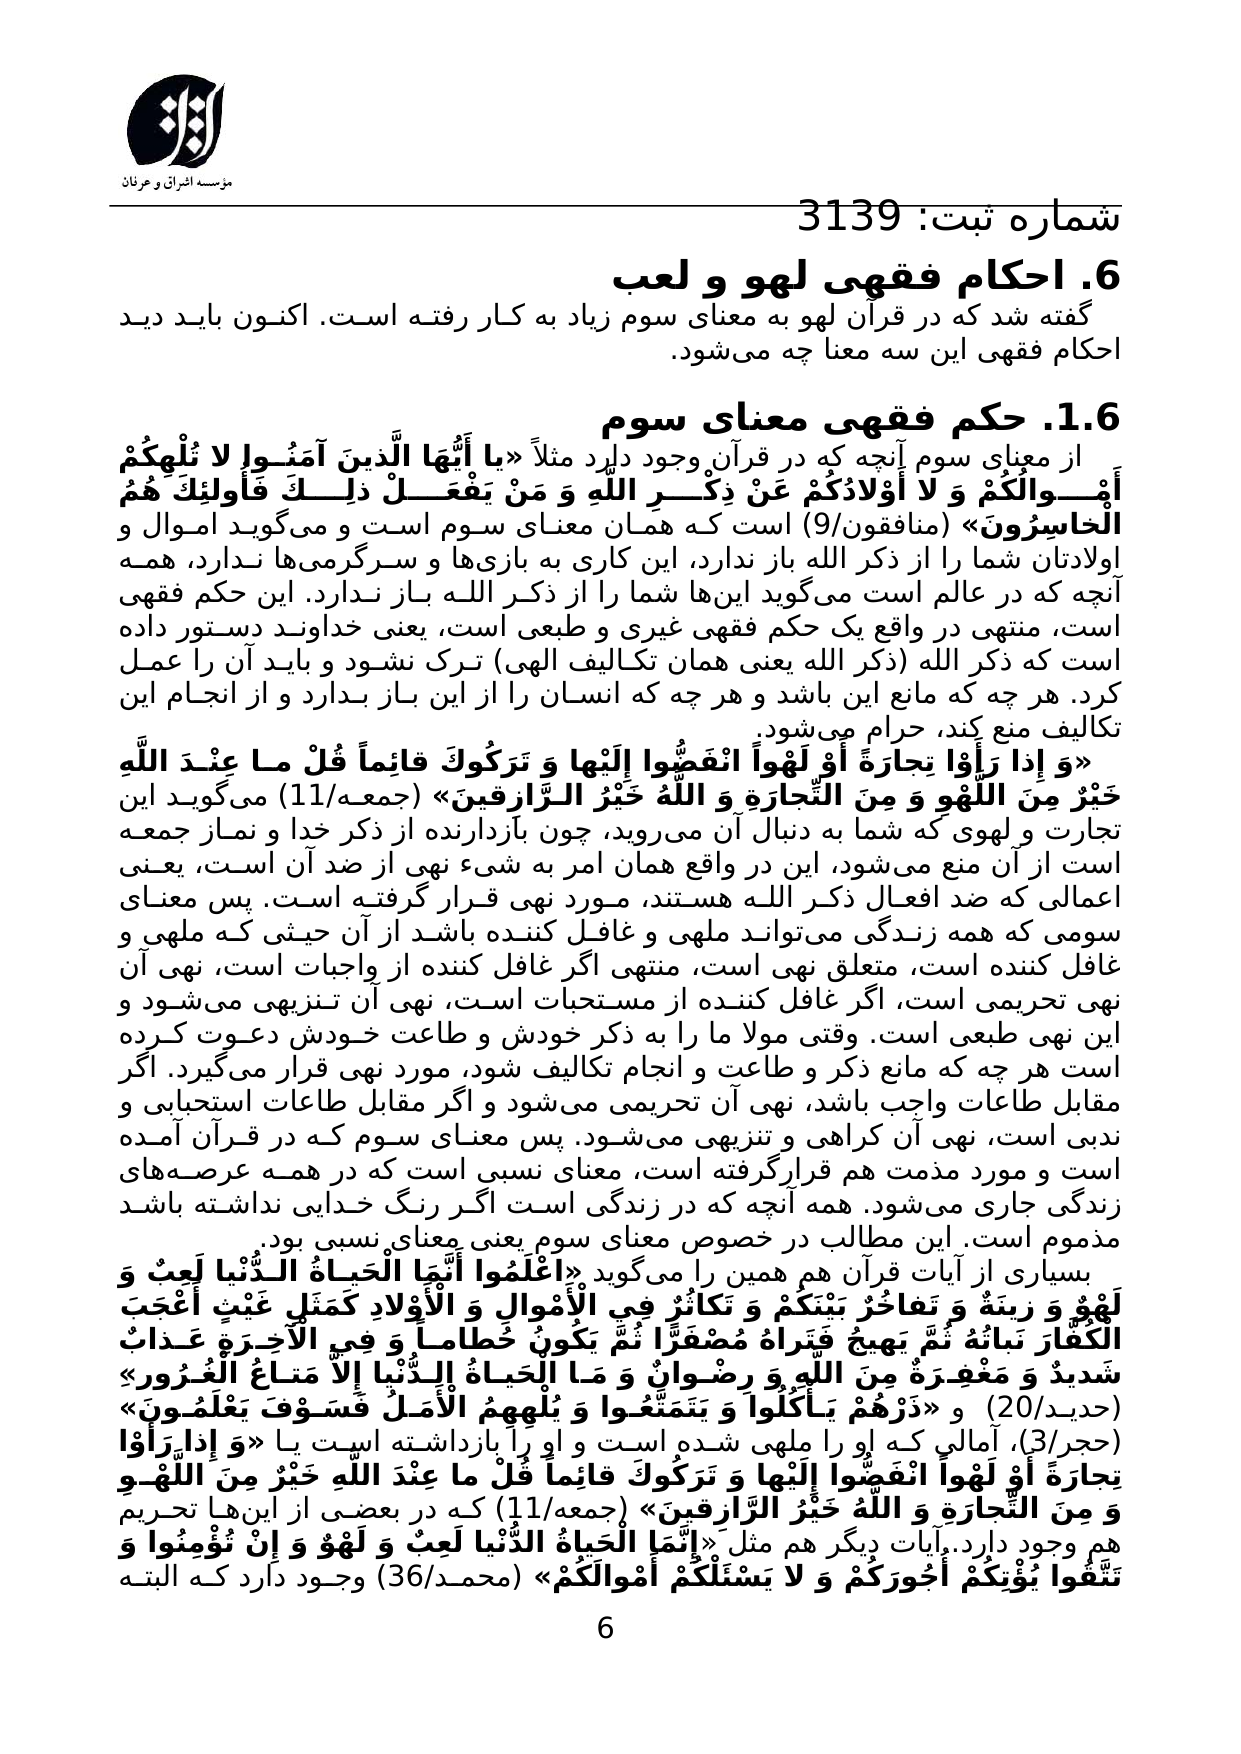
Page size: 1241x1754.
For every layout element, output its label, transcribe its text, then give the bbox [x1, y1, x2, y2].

text از معنای سوم آنچه که در قرآن وجود دارد مثلاً «يا أَيُّهَا الَّذينَ آمَنُوا لا تُلْهِكُمْ أَمْوالُكُمْ وَ لا أَوْلادُكُمْ عَنْ ذِكْرِ اللَّهِ وَ مَنْ يَفْعَلْ ذلِكَ فَأُولئِكَ هُمُ الْخاسِرُونَ» (منافقون/9) است که همان معنای سوم است و می‌گوید اموال و اولادتان شما را از ذکر الله باز ندارد، این کاری به بازی‌ها و سرگرمی‌ها ندارد، همه آنچه که در عالم است می‌گوید این‌ها شما را از ذکر الله باز ندارد. این حکم فقهی است، منتهی در واقع یک حکم فقهی غیری و طبعی است، یعنی خداوند دستور داده است که ذکر الله (ذکر الله یعنی همان تکالیف الهی) ترک نشود و باید آن را عمل کرد. هر چه که مانع این باشد و هر چه که انسان را از این باز بدارد و از انجام این تکالیف منع کند، حرام می‌شود. [118, 439, 1122, 745]
text «وَ إِذا رَأَوْا تِجارَةً أَوْ لَهْواً انْفَضُّوا إِلَيْها وَ تَرَكُوكَ قائِماً قُلْ ما عِنْدَ اللَّهِ خَيْرٌ مِنَ اللَّهْوِ وَ مِنَ التِّجارَةِ وَ اللَّهُ خَيْرُ الرَّازِقينَ» (جمعه/11) می‌گوید این تجارت و لهوی که شما به دنبال آن می‌روید، چون بازدارنده از ذکر خدا و نماز جمعه است از آن منع می‌شود، این در واقع همان امر به شیء نهی از ضد آن است، یعنی اعمالی که ضد افعال ذکر الله هستند، مورد نهی قرار گرفته است. پس معنای سومی که همه زندگی می‌تواند ملهی و غافل کننده باشد از آن حیثی که ملهی و غافل کننده است، متعلق نهی است، منتهی اگر غافل کننده از واجبات است، نهی آن نهی تحریمی است، اگر غافل کننده از مستحبات است، نهی آن تنزیهی می‌شود و این نهی طبعی است. وقتی مولا ما را به ذکر خودش و طاعت خودش دعوت کرده است هر چه که مانع ذکر و طاعت و انجام تکالیف شود، مورد نهی قرار می‌گیرد. اگر مقابل طاعات واجب باشد، نهی آن تحریمی می‌شود و اگر مقابل طاعات استحبابی و ندبی است، نهی آن کراهی و تنزیهی می‌شود. پس معنای سوم که در قرآن آمده است و مورد مذمت هم قرارگرفته است، معنای نسبی است که در همه عرصه‌های زندگی جاری می‌شود. همه آنچه که در زندگی است اگر رنگ خدایی نداشته باشد مذموم است. این مطالب در خصوص معنای سوم یعنی معنای نسبی بود. [118, 745, 1122, 1254]
subtitle 1.6. حکم فقهی معنای سوم [118, 396, 1122, 439]
text گفته شد که در قرآن لهو به معنای سوم زیاد به کار رفته است. اکنون باید دید احکام فقهی این سه معنا چه می‌شود. [118, 298, 1122, 366]
subtitle 6. احکام فقهی لهو و لعب [118, 252, 1122, 298]
picture [118, 73, 233, 192]
